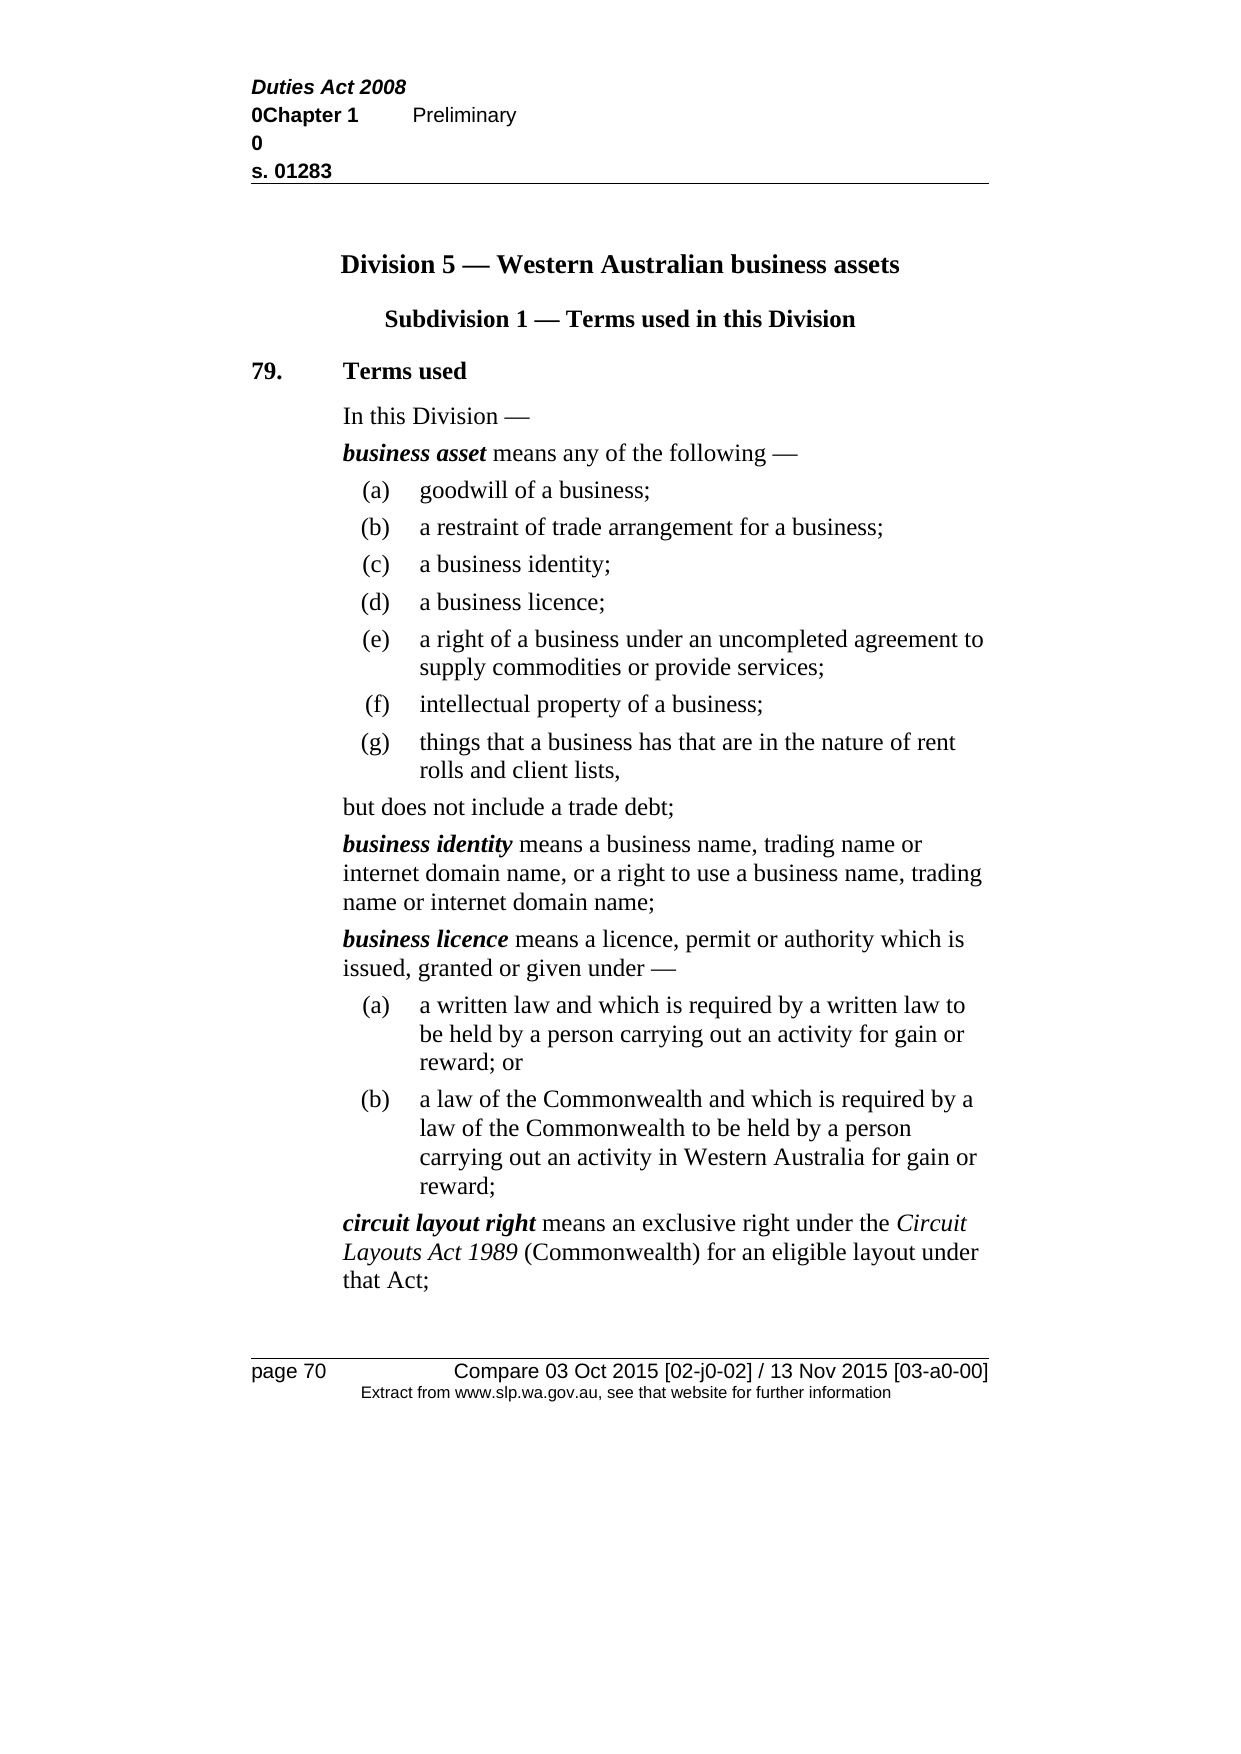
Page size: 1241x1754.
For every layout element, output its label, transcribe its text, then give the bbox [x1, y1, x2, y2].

text (b) a restraint of trade arrangement for a business; [251, 512, 989, 541]
text (b) a law of the Commonwealth and which is required by a law of the Commonwealth to be held by a person carrying out an activity in for gain or reward; [251, 1084, 989, 1199]
text In this Division — [251, 401, 989, 430]
text business identity means a business name, trading name or internet domain name, or a right to use a business name, trading name or internet domain name; [251, 829, 989, 916]
text (f) intellectual property of a business; [251, 689, 989, 718]
subtitle 79. Terms used [251, 356, 989, 384]
text (a) goodwill of a business; [251, 475, 989, 504]
text (a) a written law and which is required by a written law to be held by a person carrying out an activity for gain or reward; or [251, 990, 989, 1076]
text business asset means any of the following — [251, 438, 989, 467]
text (g) things that a business has that are in the nature of rent rolls and client lists, [251, 727, 989, 784]
subtitle Subdivision 1 — Terms used in this Division [251, 304, 989, 333]
text (d) a business licence; [251, 587, 989, 615]
text business licence means a licence, permit or authority which is issued, granted or given under — [251, 924, 989, 982]
text circuit layout right means an exclusive right under the Circuit Layouts Act 1989 (Commonwealth) for an eligible layout under that Act; [251, 1208, 989, 1294]
text (c) a business identity; [251, 549, 989, 578]
subtitle Division 5 — Western Australian business assets [251, 248, 989, 279]
text (e) a right of a business under an uncompleted agreement to supply commodities or provide services; [251, 624, 989, 681]
text but does not include a trade debt; [251, 792, 989, 821]
